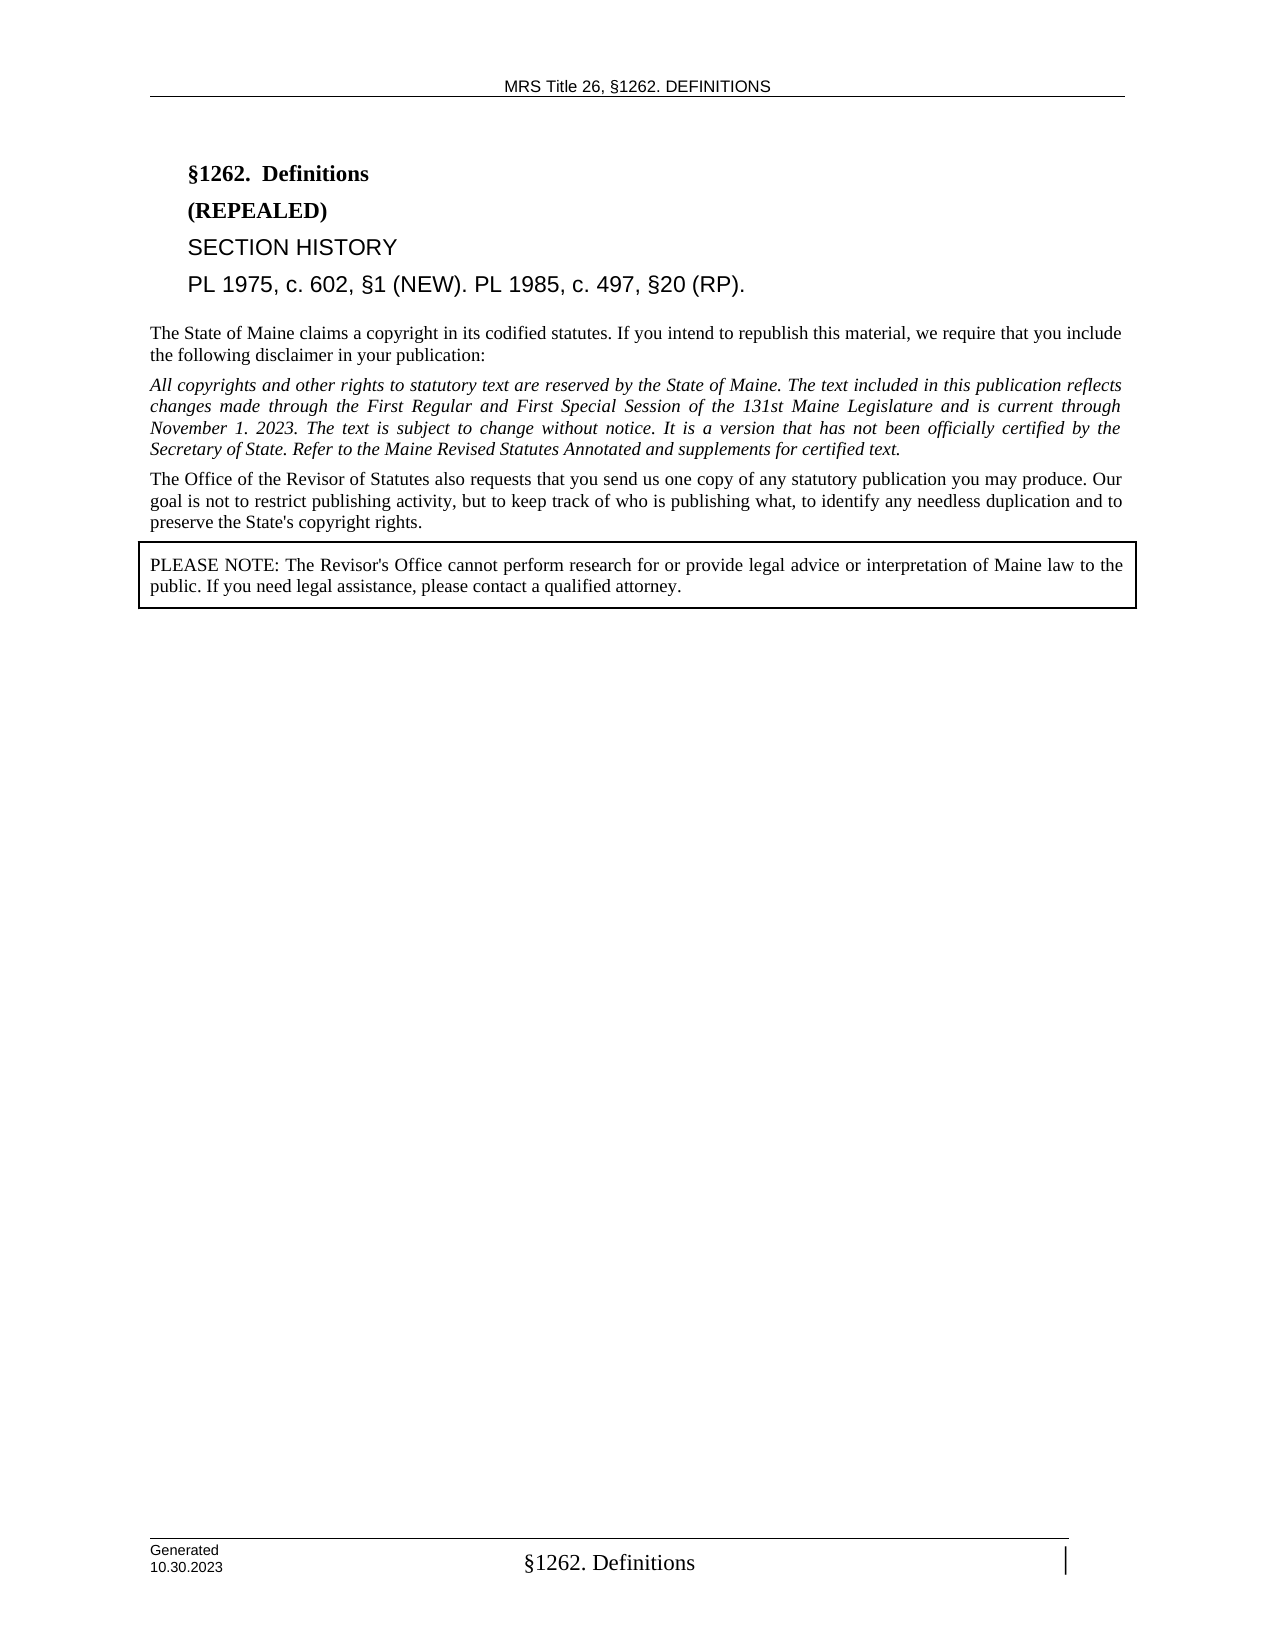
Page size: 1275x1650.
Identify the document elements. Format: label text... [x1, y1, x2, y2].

text All copyrights and other rights to statutory text are reserved by the State of Maine. The text included in this publication reflects changes made through the First Regular and First Special Session of the 131st Maine Legislature and is current through November 1. 2023 . The text is subject to change without notice. It is a version that has not been officially certified by the Secretary of State. Refer to the Maine Revised Statutes Annotated and supplements for certified text. [150, 373, 1125, 460]
text (REPEALED) [187, 197, 1125, 223]
text PLEASE NOTE: The Revisor's Office cannot perform research for or provide legal advice or interpretation of Maine law to the public. If you need legal assistance, please contact a qualified attorney. [140, 543, 1135, 607]
text The Office of the Revisor of Statutes also requests that you send us one copy of any statutory publication you may produce. Our goal is not to restrict publishing activity, but to keep track of who is publishing what, to identify any needless duplication and to preserve the State's copyright rights. [150, 468, 1125, 533]
text The State of Maine claims a copyright in its codified statutes. If you intend to republish this material, we require that you include the following disclaimer in your publication: [150, 322, 1125, 365]
text §1262. Definitions [187, 160, 1125, 187]
text PL 1975, c. 602, §1 (NEW). PL 1985, c. 497, §20 (RP). [187, 271, 1125, 297]
text SECTION HISTORY [187, 234, 1125, 260]
